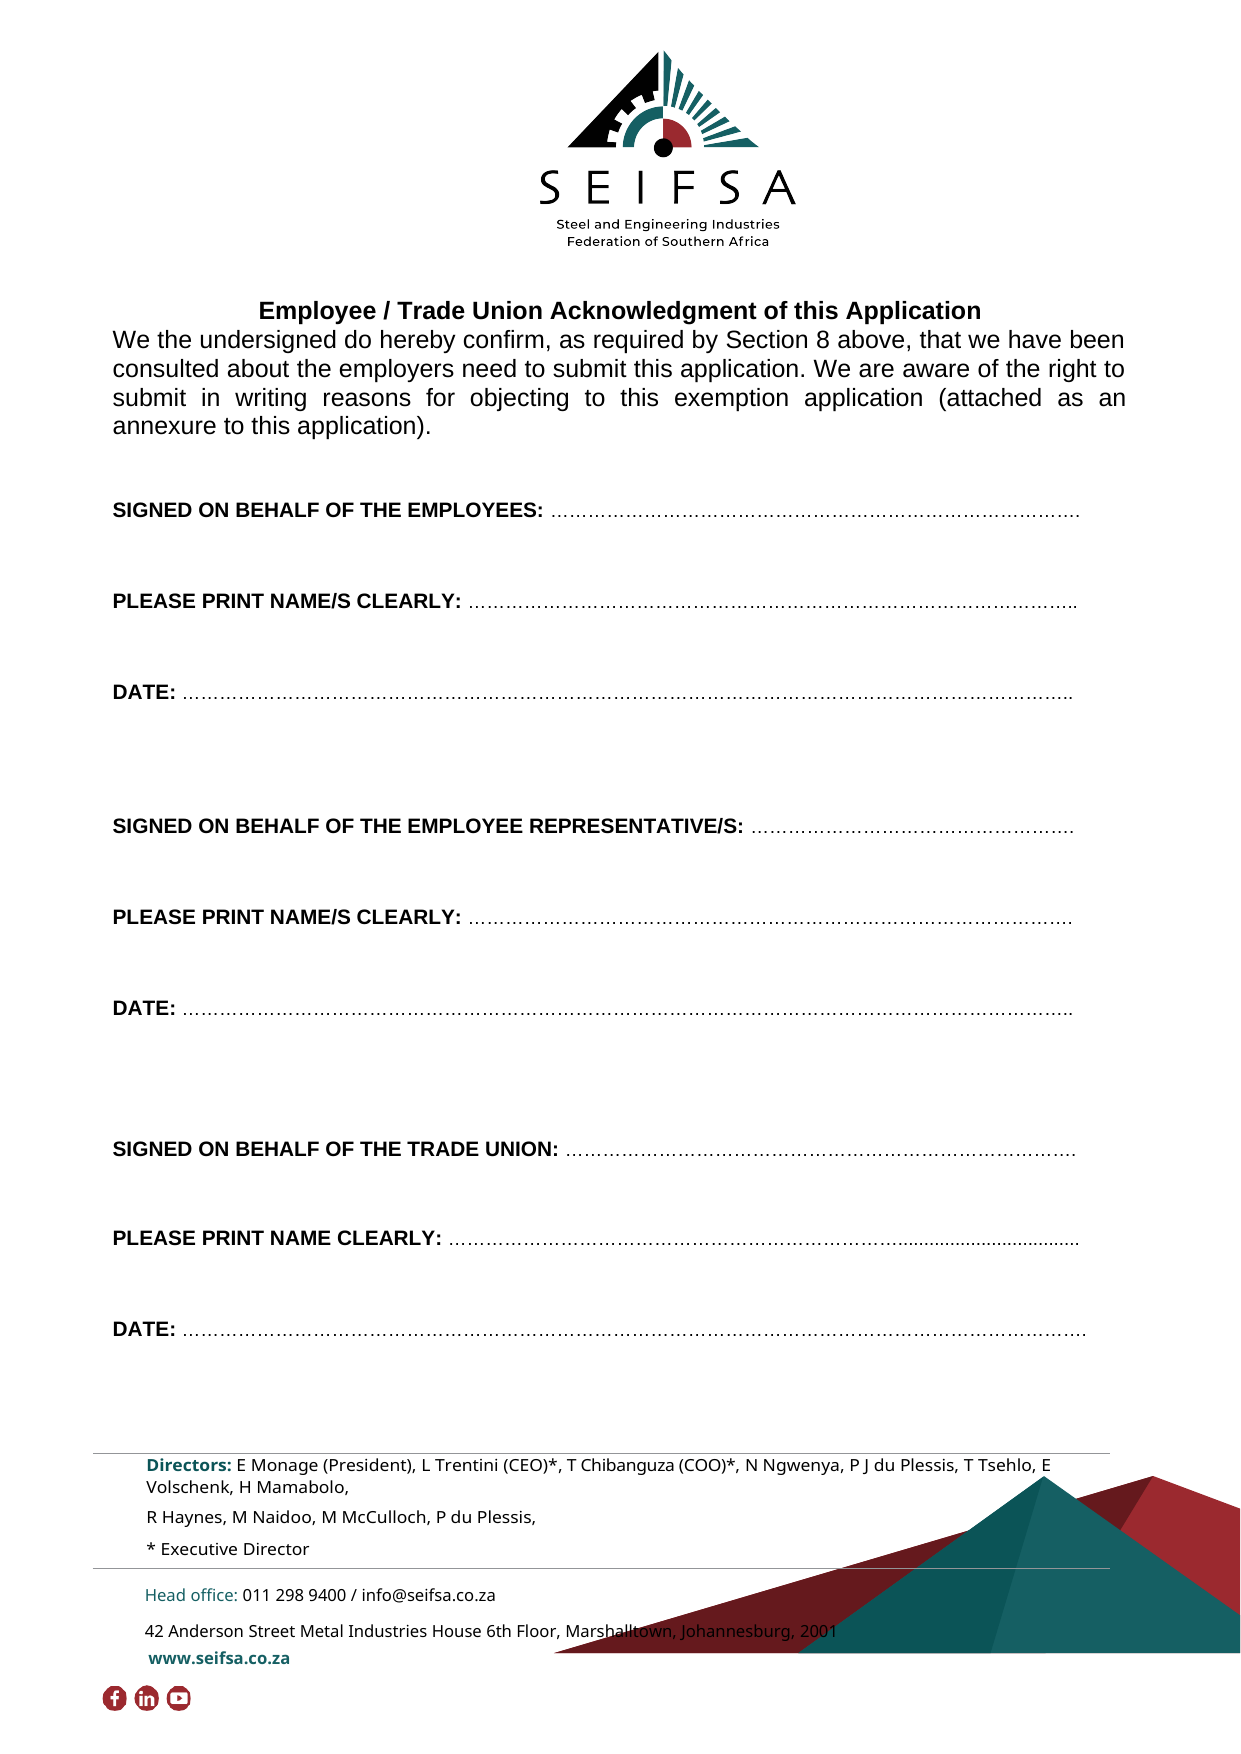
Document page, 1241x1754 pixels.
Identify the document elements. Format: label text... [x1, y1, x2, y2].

picture [523, 38, 803, 266]
text We the undersigned do hereby confirm, as required by Section 8 above, that we have been consulted about the employers need to submit this application. We are aware of the right to submit in writing reasons for objecting to this exemption application (attached as an annexure to this application). [112, 325, 1128, 440]
text PLEASE PRINT NAME CLEARLY: ………………………………………………………………................................... [112, 1226, 1128, 1250]
text DATE: …………………………………………………………………………………………………………………………….. [112, 679, 1128, 703]
picture [134, 1685, 159, 1711]
text SIGNED ON BEHALF OF THE EMPLOYEES: …………………………………………………………………………. [112, 497, 1128, 521]
text DATE: ………………………………………………………………………………………………………………………………. [112, 1317, 1128, 1341]
text SIGNED ON BEHALF OF THE TRADE UNION: ………………………………………………………………………. [112, 1137, 1128, 1204]
text Employee / Trade Union Acknowledgment of this Application [112, 296, 1128, 325]
picture [166, 1686, 191, 1711]
picture [102, 1686, 127, 1711]
text PLEASE PRINT NAME/S CLEARLY: ……………………………………………………………………………………. [112, 905, 1128, 929]
text DATE: …………………………………………………………………………………………………………………………….. [112, 996, 1128, 1020]
text PLEASE PRINT NAME/S CLEARLY: …………………………………………………………………………………….. [112, 588, 1128, 612]
text SIGNED ON BEHALF OF THE EMPLOYEE REPRESENTATIVE/S: ……………………………………………. [112, 814, 1128, 838]
